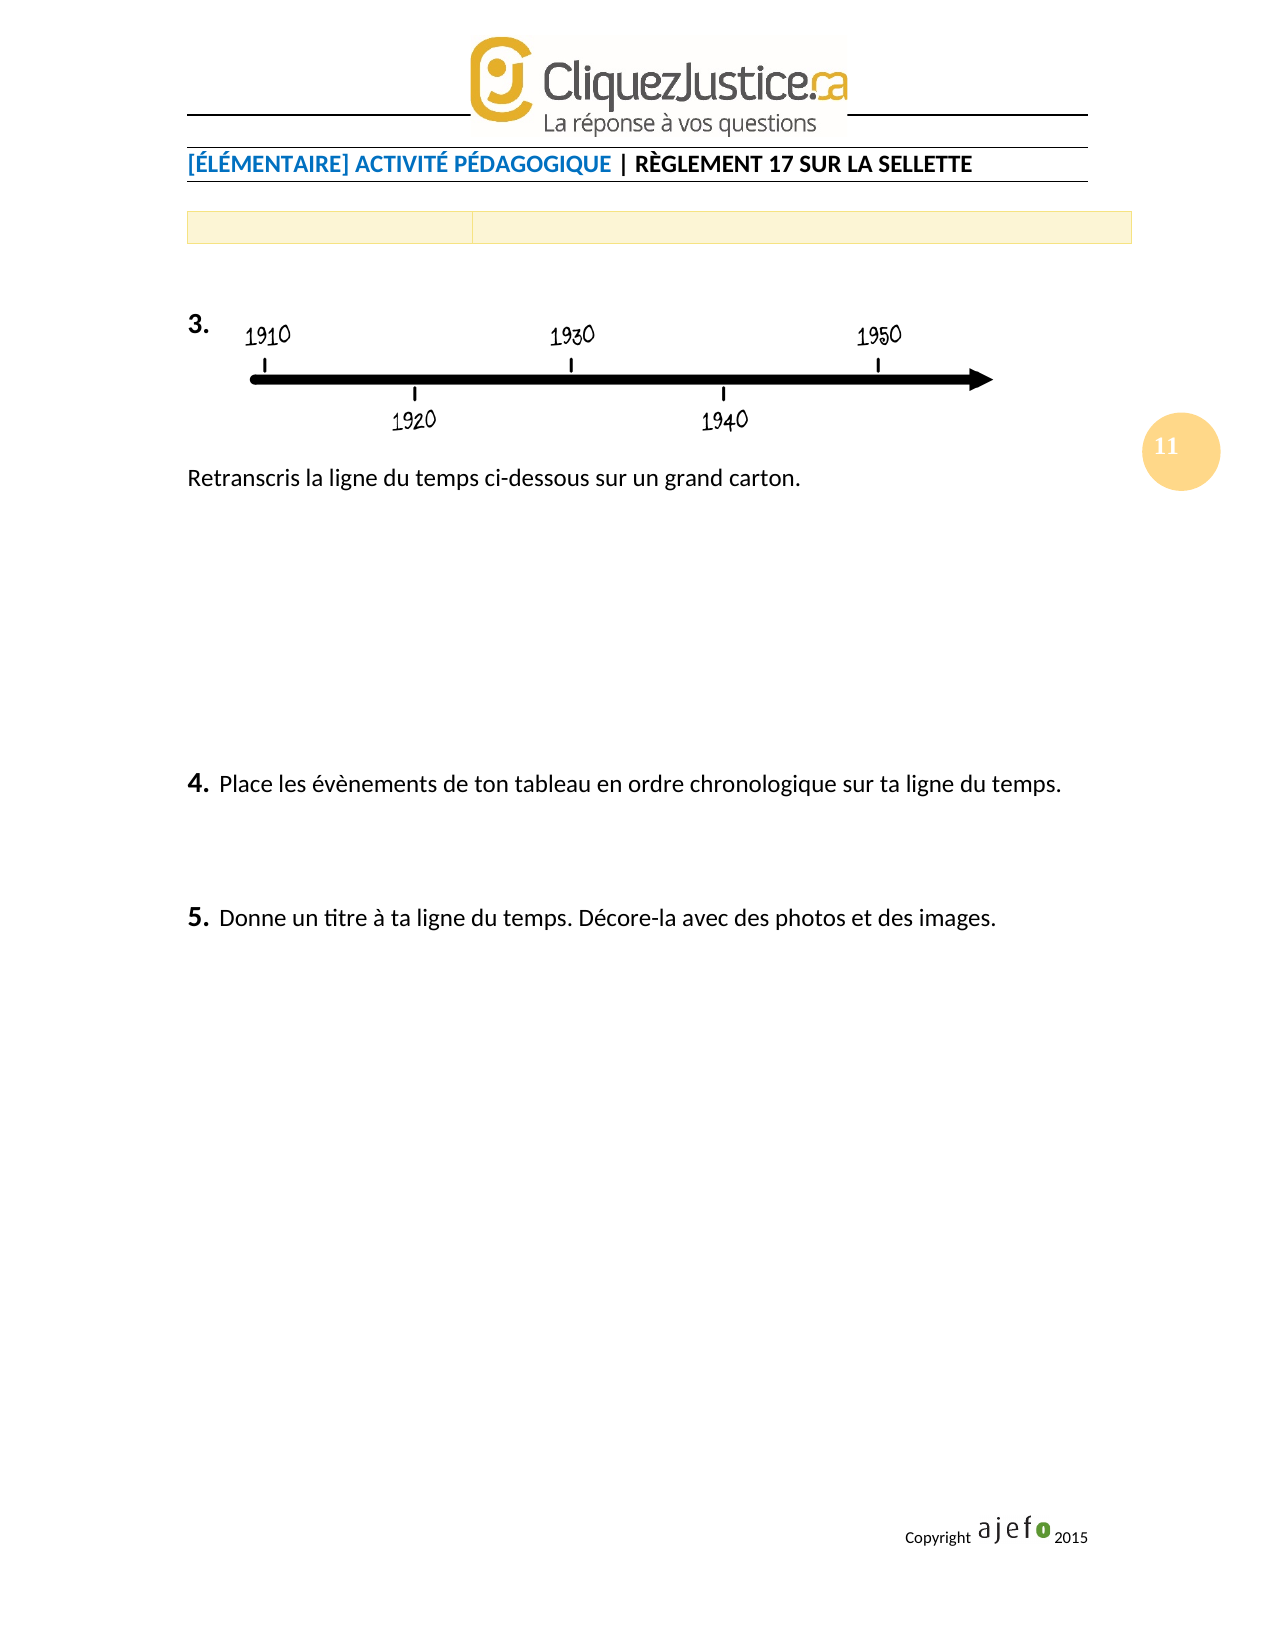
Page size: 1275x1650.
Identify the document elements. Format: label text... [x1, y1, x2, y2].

picture [469, 35, 847, 136]
table_cell [473, 212, 1131, 243]
picture [978, 1515, 1051, 1544]
list Donne un titre à ta ligne du temps. Décore-la avec des photos et des images. [187, 898, 1088, 933]
list Place les évènements de ton tableau en ordre chronologique sur ta ligne du temps. [187, 764, 1088, 799]
table_cell [188, 212, 472, 243]
picture [238, 313, 1002, 441]
